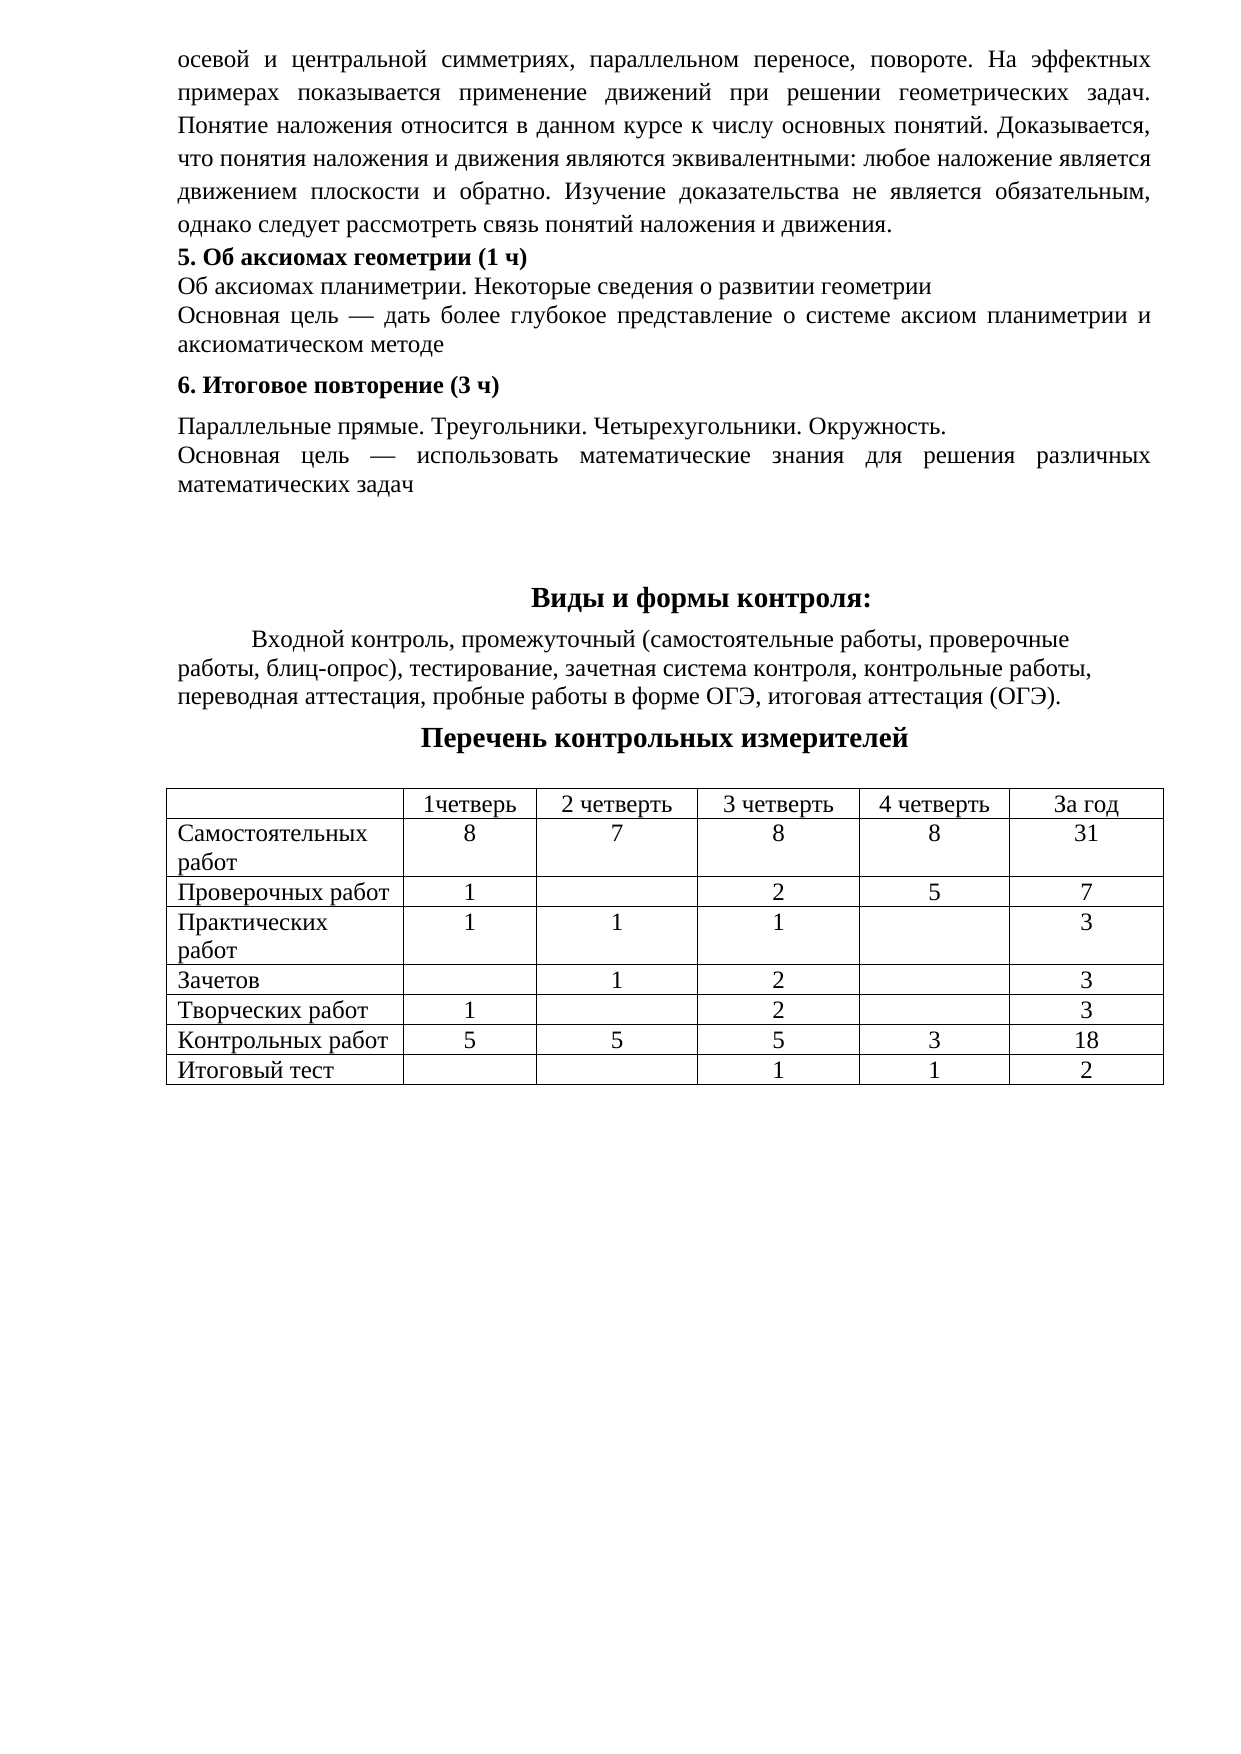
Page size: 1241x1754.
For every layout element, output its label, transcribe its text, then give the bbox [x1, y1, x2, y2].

table_cell 3 [1010, 965, 1163, 994]
table_cell 1 [404, 995, 536, 1024]
table_cell 2 [1010, 1055, 1163, 1083]
table_cell [537, 1055, 697, 1083]
table_cell Контрольных работ [167, 1025, 403, 1054]
table_cell 8 [698, 819, 859, 876]
table_header [167, 789, 403, 817]
table_cell 31 [1010, 819, 1163, 876]
text 5. Об аксиомах геометрии (1 ч) [177, 242, 1152, 271]
table_cell 1 [404, 877, 536, 906]
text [177, 44, 1152, 238]
table_cell Практических работ [167, 907, 403, 964]
text 6. Итоговое повторение (3 ч) [177, 370, 1152, 399]
table_cell 1 [537, 965, 697, 994]
table_cell Зачетов [167, 965, 403, 994]
table_cell 7 [1010, 877, 1163, 906]
table_cell 5 [860, 877, 1009, 906]
table_cell [860, 907, 1009, 964]
text Об аксиомах планиметрии. Некоторые сведения о развитии геометрии [177, 271, 1152, 300]
table_cell Итоговый тест [167, 1055, 403, 1083]
table_cell 2 [698, 877, 859, 906]
table_cell 7 [537, 819, 697, 876]
table_cell Творческих работ [167, 995, 403, 1024]
text Входной контроль, промежуточный (самостоятельные работы, проверочные работы, блиц-опрос), тестирование, зачетная система контроля, контрольные работы, переводная аттестация, пробные работы в форме ОГЭ, итоговая аттестация (ОГЭ). [177, 624, 1152, 710]
table_cell 2 [698, 995, 859, 1024]
table_cell 1 [404, 907, 536, 964]
table_cell 5 [404, 1025, 536, 1054]
table_cell 2 [698, 965, 859, 994]
table_cell 1 [860, 1055, 1009, 1083]
text Параллельные прямые. Треугольники. Четырехугольники. Окружность. [177, 411, 1152, 440]
table_cell 8 [404, 819, 536, 876]
table_header 4 четверть [860, 789, 1009, 817]
table_cell 3 [860, 1025, 1009, 1054]
table_cell [404, 965, 536, 994]
table_cell 3 [1010, 907, 1163, 964]
table_cell [537, 995, 697, 1024]
table_cell 18 [1010, 1025, 1163, 1054]
table_cell 1 [698, 907, 859, 964]
table_cell Проверочных работ [167, 877, 403, 906]
table_cell 8 [860, 819, 1009, 876]
table_cell [860, 995, 1009, 1024]
table_cell 5 [698, 1025, 859, 1054]
text Перечень контрольных измерителей [177, 721, 1152, 754]
table_cell [404, 1055, 536, 1083]
text Основная цель — дать более глубокое представление о системе аксиом планиметрии и аксиоматическом методе [177, 300, 1152, 357]
table_cell 1 [698, 1055, 859, 1083]
table_cell Самостоятельных работ [167, 819, 403, 876]
text Виды и формы контроля: [177, 580, 1152, 613]
table_header 3 четверть [698, 789, 859, 817]
table_cell [860, 965, 1009, 994]
table_header 1четверь [404, 789, 536, 817]
table_cell 5 [537, 1025, 697, 1054]
table_cell 3 [1010, 995, 1163, 1024]
text Основная цель — использовать математические знания для решения различных математических задач [177, 440, 1152, 497]
table_header За год [1010, 789, 1163, 817]
table_header 2 четверть [537, 789, 697, 817]
table_cell [537, 877, 697, 906]
table_cell 1 [537, 907, 697, 964]
